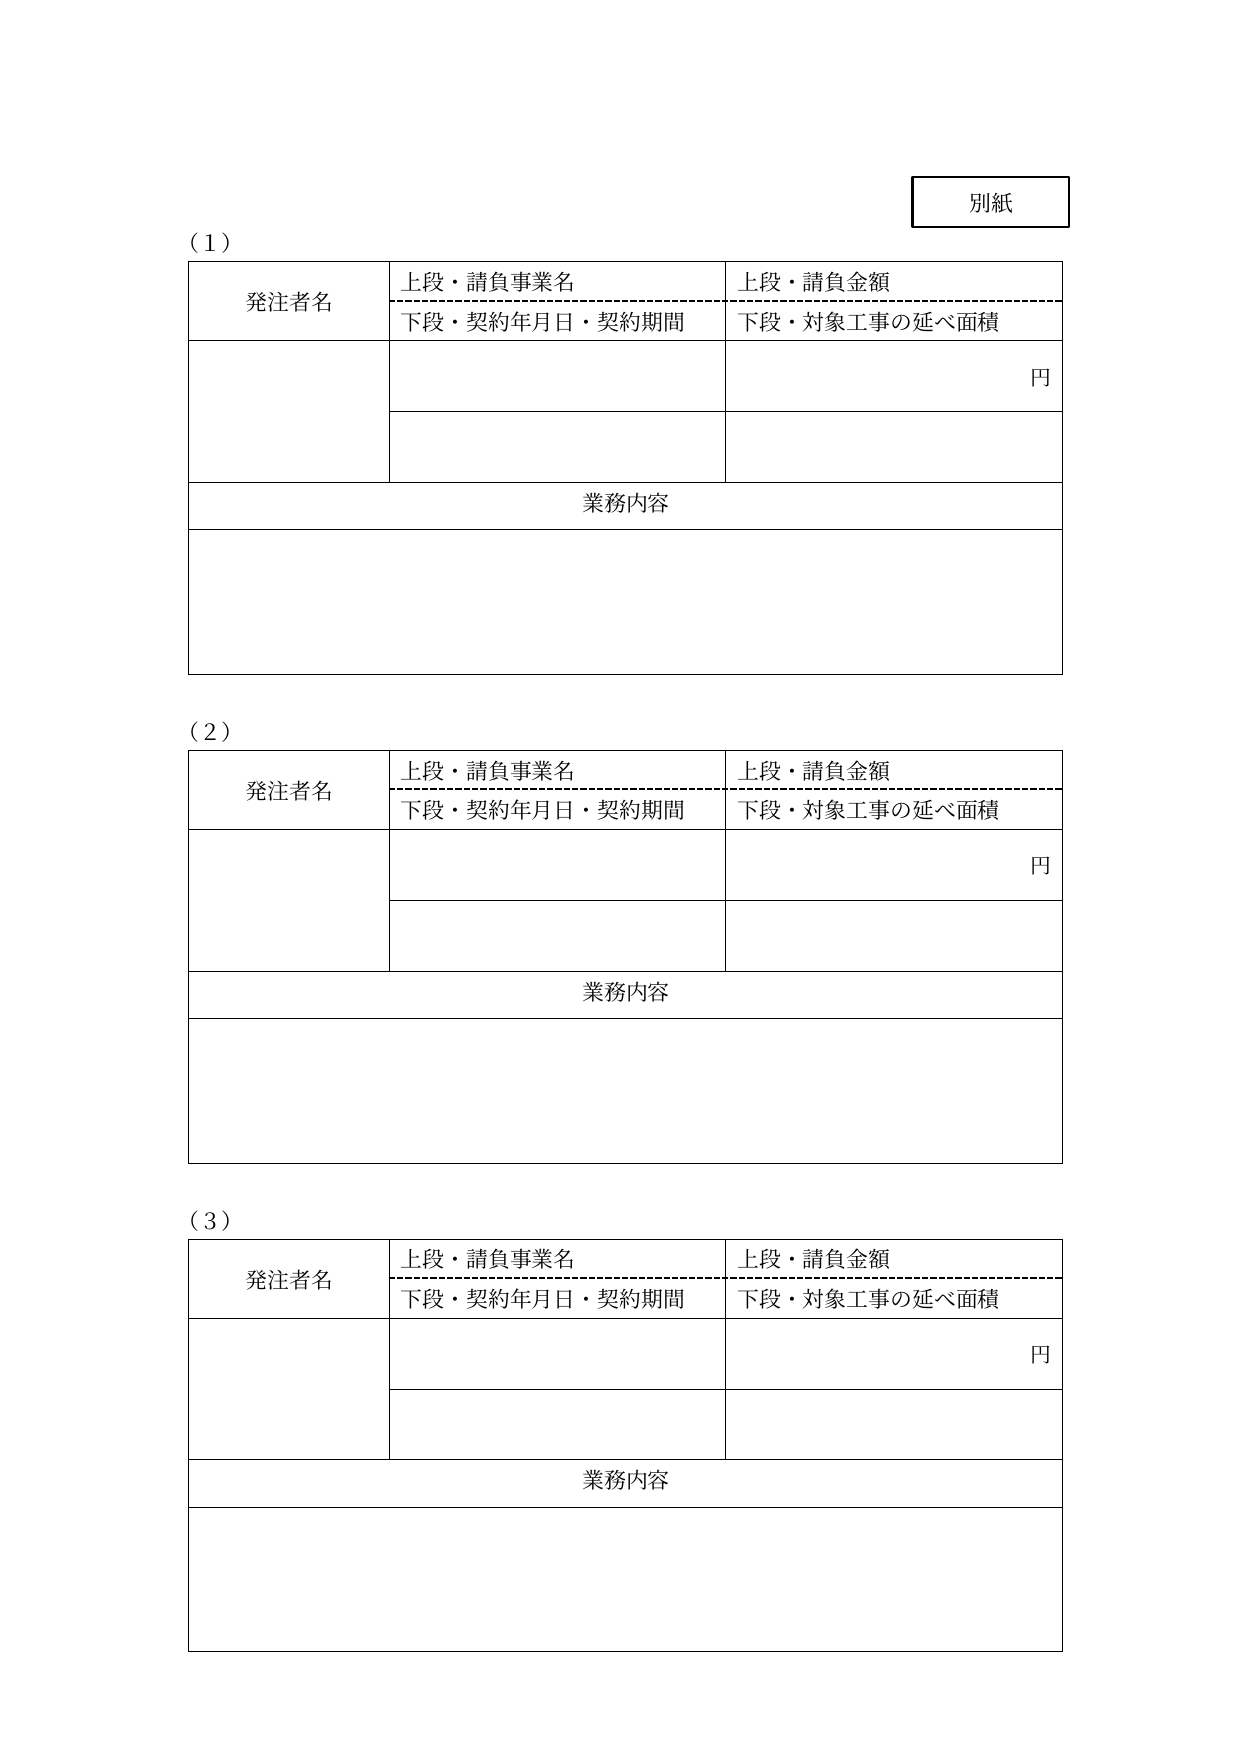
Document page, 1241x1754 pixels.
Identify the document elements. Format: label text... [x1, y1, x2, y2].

table_cell 下段・契約年月日・契約期間 [390, 1277, 725, 1318]
table_cell [390, 901, 725, 971]
table_header 上段・請負事業名 [390, 262, 725, 299]
table_cell 業務内容 [189, 972, 1062, 1018]
table_cell 下段・対象工事の延べ面積 [726, 788, 1062, 829]
text （３） [177, 1201, 1063, 1238]
table_cell [189, 530, 1062, 674]
table_cell 下段・契約年月日・契約期間 [390, 300, 725, 340]
table_cell [189, 341, 389, 482]
table_cell 下段・対象工事の延べ面積 [726, 300, 1062, 340]
table_cell ん [726, 901, 1062, 971]
text （１） [177, 223, 1063, 261]
table_cell 下段・契約年月日・契約期間 [390, 788, 725, 829]
table_cell [390, 1319, 725, 1388]
table_cell [189, 1508, 1062, 1651]
table_cell [390, 830, 725, 900]
table_cell [390, 341, 725, 411]
table_header 上段・請負金額 [726, 262, 1062, 299]
table_header 上段・請負金額 [726, 1240, 1062, 1277]
text （２） [177, 712, 1063, 750]
table_cell [189, 830, 389, 971]
table_header 上段・請負金額 [726, 751, 1062, 788]
table_cell [189, 1319, 389, 1459]
table_cell [390, 412, 725, 482]
table_cell [390, 1390, 725, 1459]
table_cell ん [726, 1390, 1062, 1459]
table_cell 業務内容 [189, 1460, 1062, 1507]
table_header 発注者名 [189, 262, 389, 340]
table_header 上段・請負事業名 [390, 1240, 725, 1277]
table_header 発注者名 [189, 1240, 389, 1318]
table_cell 下段・対象工事の延べ面積 [726, 1277, 1062, 1318]
table_cell 円 [726, 341, 1062, 411]
table_cell [189, 1019, 1062, 1162]
table_cell ん [726, 412, 1062, 482]
table_header 発注者名 [189, 751, 389, 829]
table_cell 円 [726, 830, 1062, 900]
table_cell 業務内容 [189, 483, 1062, 529]
table_header 上段・請負事業名 [390, 751, 725, 788]
table_cell 円 [726, 1319, 1062, 1388]
